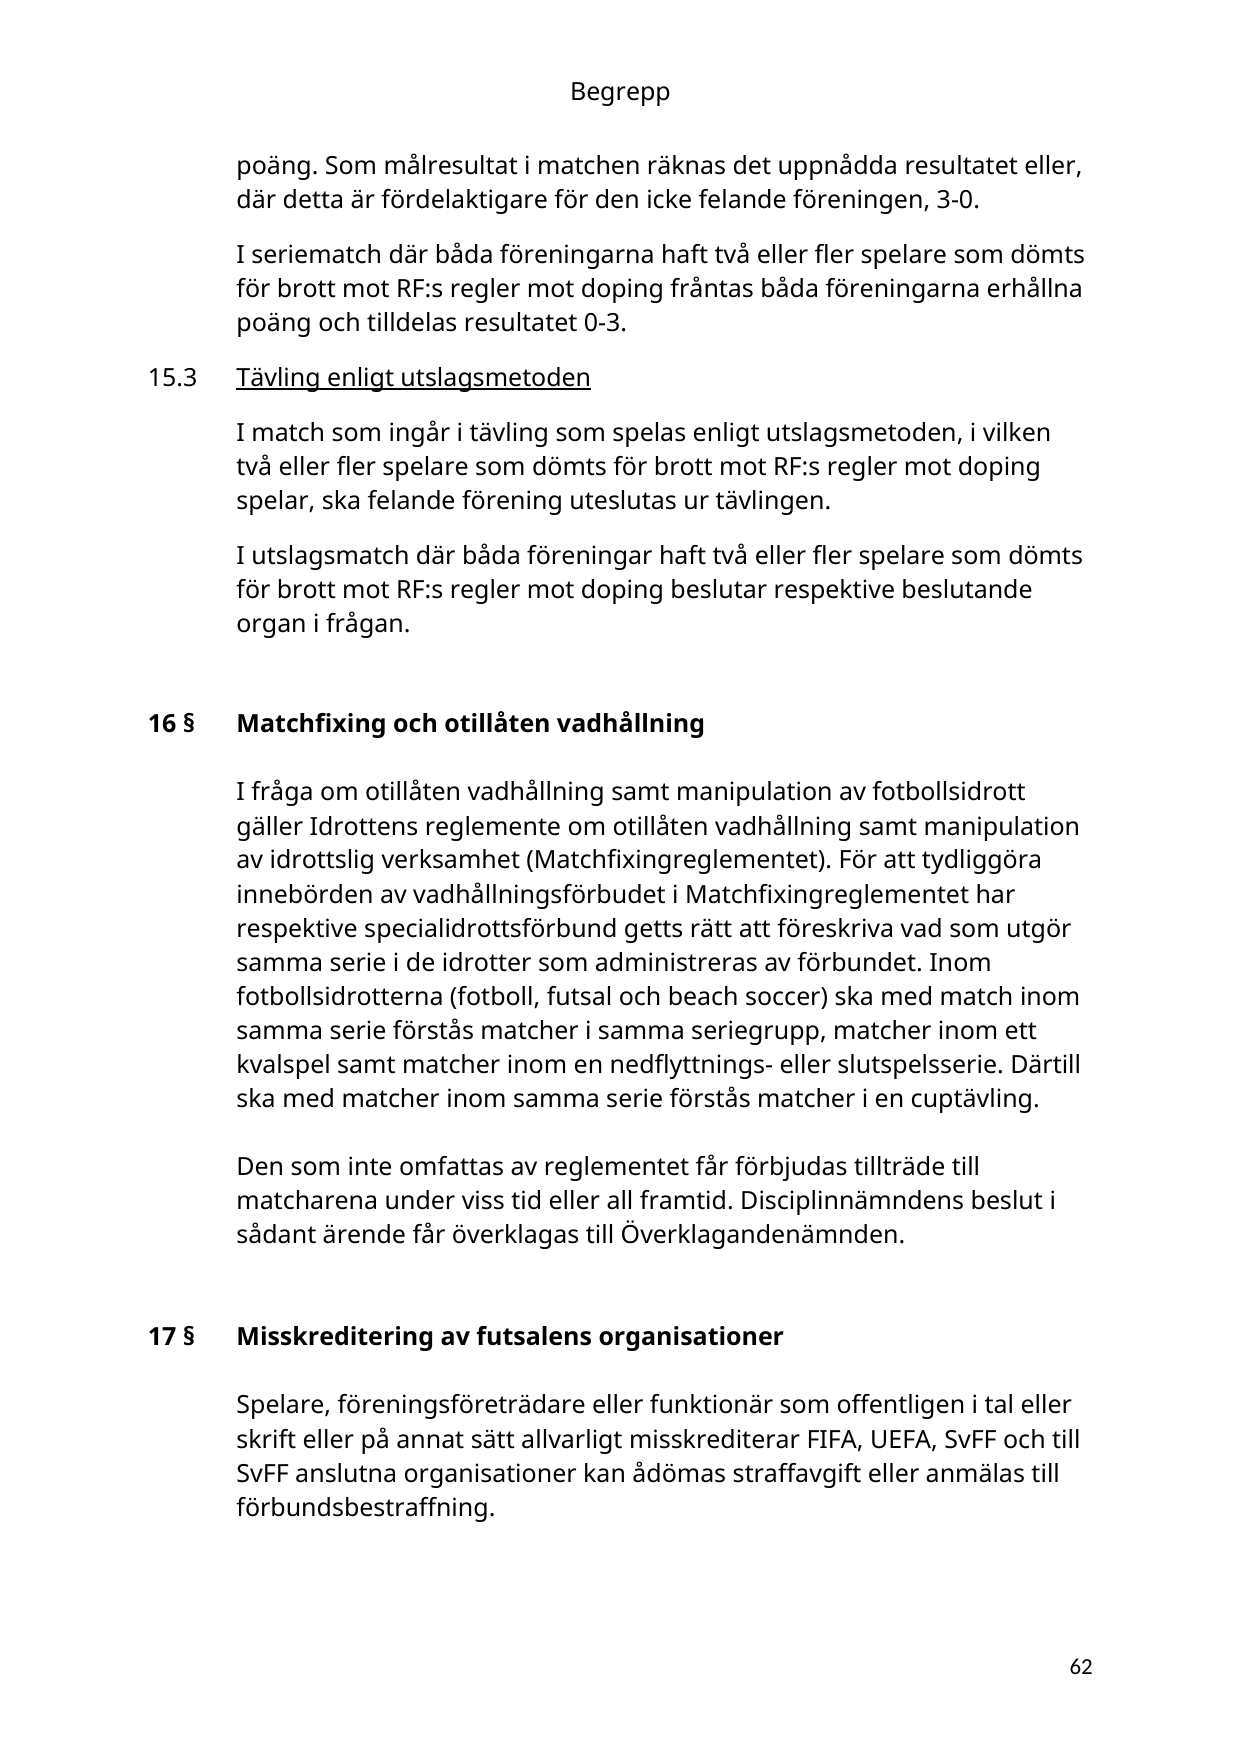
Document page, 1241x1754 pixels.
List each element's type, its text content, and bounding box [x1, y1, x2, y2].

text I fråga om otillåten vadhållning samt manipulation av fotbollsidrott gäller Idrottens reglemente om otillåten vadhållning samt manipulation av idrottslig verksamhet (Matchfixingreglementet). För att tydliggöra innebörden av vadhållningsförbudet i Matchfixingreglementet har respektive specialidrottsförbund getts rätt att föreskriva vad som utgör samma serie i de idrotter som administreras av förbundet. Inom fotbollsidrotterna (fotboll, futsal och beach soccer) ska med match inom samma serie förstås matcher i samma seriegrupp, matcher inom ett kvalspel samt matcher inom en nedflyttnings- eller slutspelsserie. Därtill ska med matcher inom samma serie förstås matcher i en cuptävling. [148, 774, 1093, 1115]
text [236, 148, 1093, 216]
text I seriematch där båda föreningarna haft två eller fler spelare som dömts för brott mot RF:s regler mot doping fråntas båda föreningarna erhållna poäng och tilldelas resultatet 0-3. [236, 237, 1093, 339]
text 15.3 Tävling enligt utslagsmetoden [148, 359, 1093, 394]
text I utslagsmatch där båda föreningar haft två eller fler spelare som dömts för brott mot RF:s regler mot doping beslutar respektive beslutande organ i frågan. [236, 537, 1093, 640]
text 17 § Misskreditering av futsalens organisationer [148, 1319, 1093, 1353]
text 16 § Matchfixing och otillåten vadhållning [148, 706, 1093, 740]
text Spelare, föreningsföreträdare eller funktionär som offentligen i tal eller skrift eller på annat sätt allvarligt misskrediterar FIFA, UEFA, SvFF och till SvFF anslutna organisationer kan ådömas straffavgift eller anmälas till förbundsbestraffning. [236, 1387, 1093, 1523]
text Den som inte omfattas av reglementet får förbjudas tillträde till matcharena under viss tid eller all framtid. Disciplinnämndens beslut i sådant ärende får överklagas till Överklagandenämnden. [148, 1149, 1093, 1251]
text I match som ingår i tävling som spelas enligt utslagsmetoden, i vilken två eller fler spelare som dömts för brott mot RF:s regler mot doping spelar, ska felande förening uteslutas ur tävlingen. [236, 414, 1093, 517]
